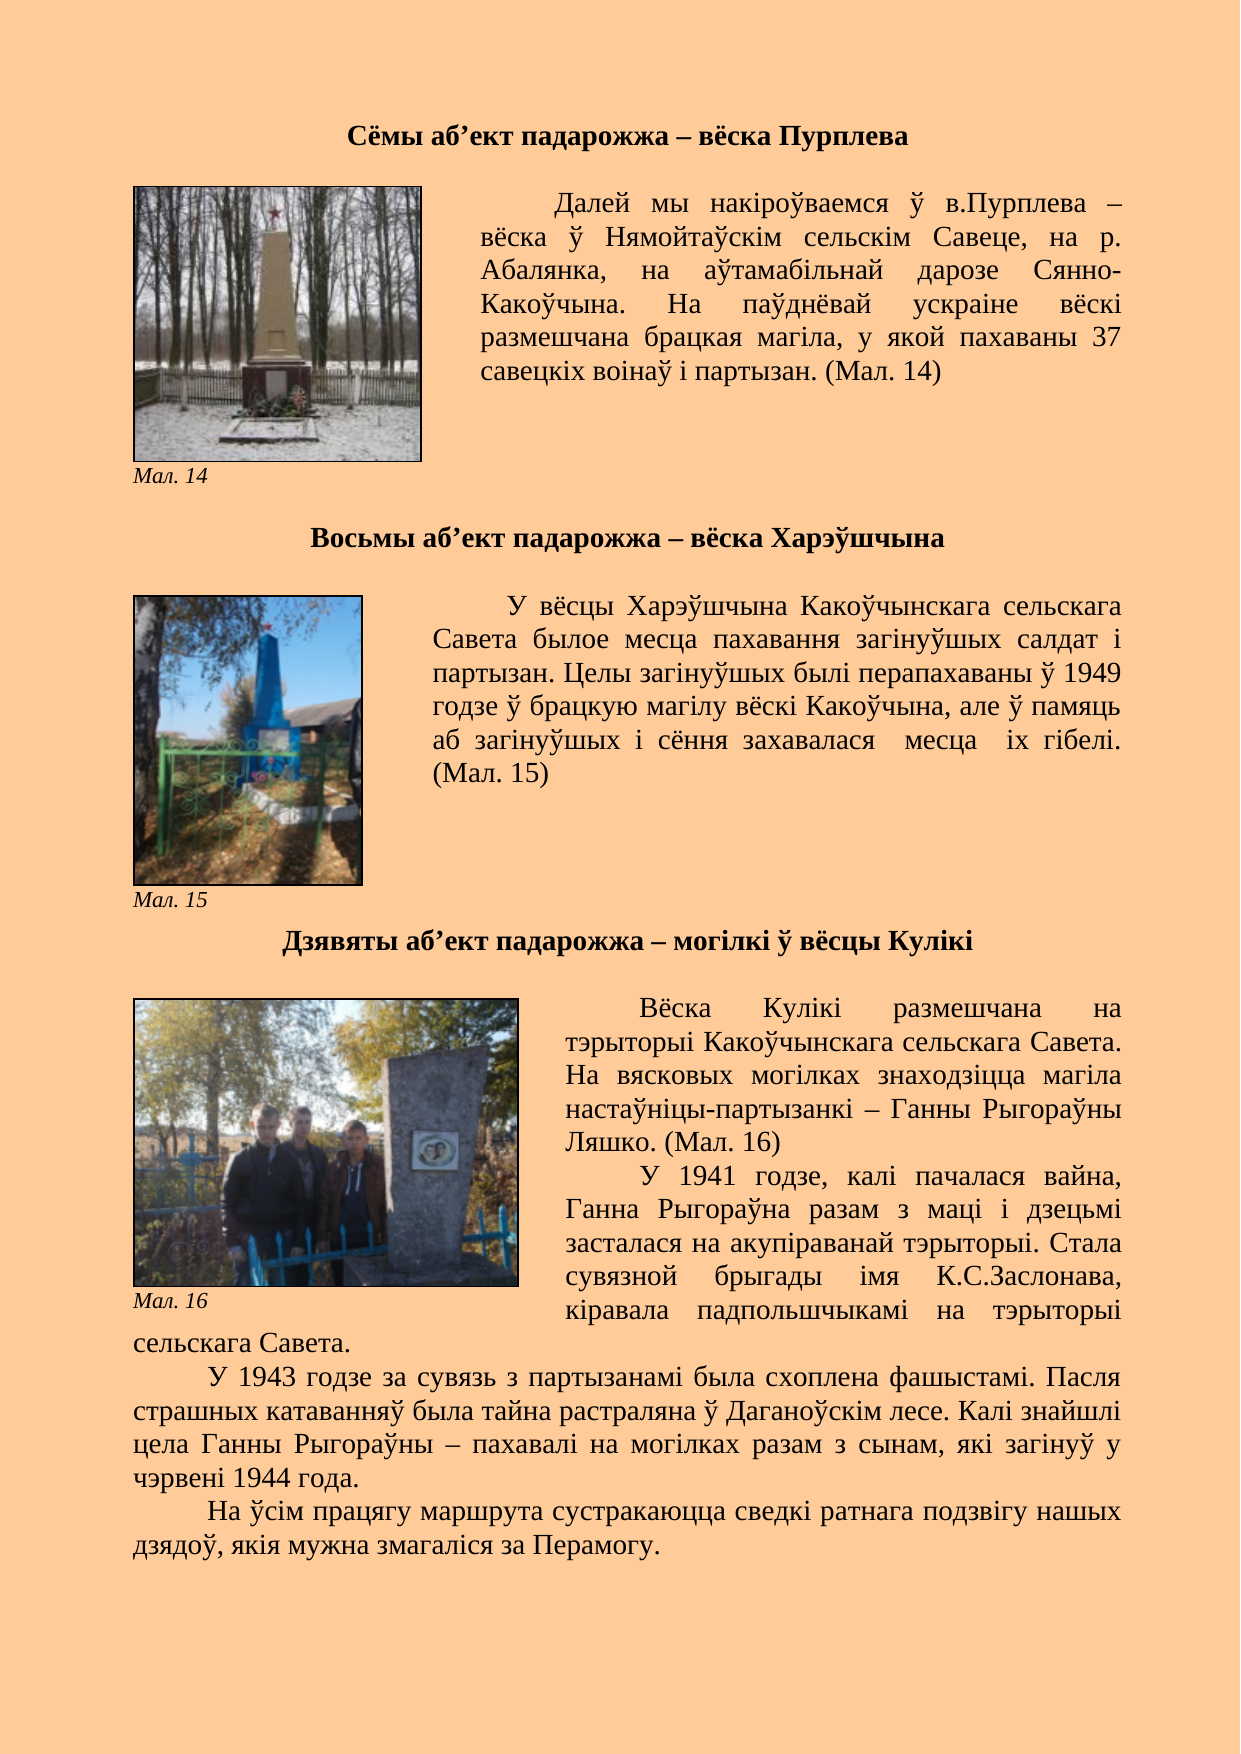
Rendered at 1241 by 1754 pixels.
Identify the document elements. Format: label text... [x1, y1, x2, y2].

text У вёсцы Харэўшчына Какоўчынскага сельскага Савета былое месца пахавання загінуўшых салдат і партызан. Целы загінуўшых былі перапахаваны ў 1949 годзе ў брацкую магілу вёскі Какоўчына, але ў памяць аб загінуўшых і сёння захавалася месца іх гібелі. (Мал. 15) [133, 588, 1122, 789]
table_header Мал. 15 [122, 595, 413, 912]
text У 1943 годзе за сувязь з партызанамі была схоплена фашыстамі. Пасля страшных катаванняў была тайна растраляна ў Даганоўскім лесе. Калі знайшлі цела Ганны Рыгораўны – пахавалі на могілках разам з сынам, які загінуў у чэрвені 1944 года. [133, 1359, 1122, 1493]
table_header Мал. 14 [122, 186, 461, 501]
text Дзявяты аб’ект падарожжа – могілкі ў вёсцы Кулікі [133, 923, 1122, 957]
text Восьмы аб’ект падарожжа – вёска Харэўшчына [133, 521, 1122, 554]
text На ўсім працягу маршрута сустракаюцца сведкі ратнага подзвігу нашых дзядоў, якія мужна змагаліся за Перамогу. [133, 1493, 1122, 1560]
text Сёмы аб’ект падарожжа – вёска Пурплева [133, 118, 1122, 152]
picture [135, 597, 361, 884]
text Далей мы накіроўваемся ў в.Пурплева – вёска ў Нямойтаўскім сельскім Савеце, на р. Абалянка, на аўтамабільнай дарозе Сянно-Какоўчына. На паўднёвай ускраіне вёскі размешчана брацкая магіла, у якой пахаваны 37 савецкіх воінаў і партызан. (Мал. 14) [422, 185, 1122, 386]
text У 1941 годзе, калі пачалася вайна, Ганна Рыгораўна разам з маці і дзецьмі засталася на акупіраванай тэрыторыі. Стала сувязной брыгады імя К.С.Заслонава, кіравала падпольшчыкамі на тэрыторыі сельскага Савета. [133, 1158, 1122, 1359]
text Вёска Кулікі размешчана на тэрыторыі Какоўчынскага сельскага Савета. На вясковых могілках знаходзіцца магіла настаўніцы-партызанкі – Ганны Рыгораўны Ляшко. (Мал. 16) [133, 990, 1122, 1158]
table_header Мал. 16 [122, 998, 546, 1314]
picture [135, 1000, 517, 1286]
picture [135, 187, 420, 461]
